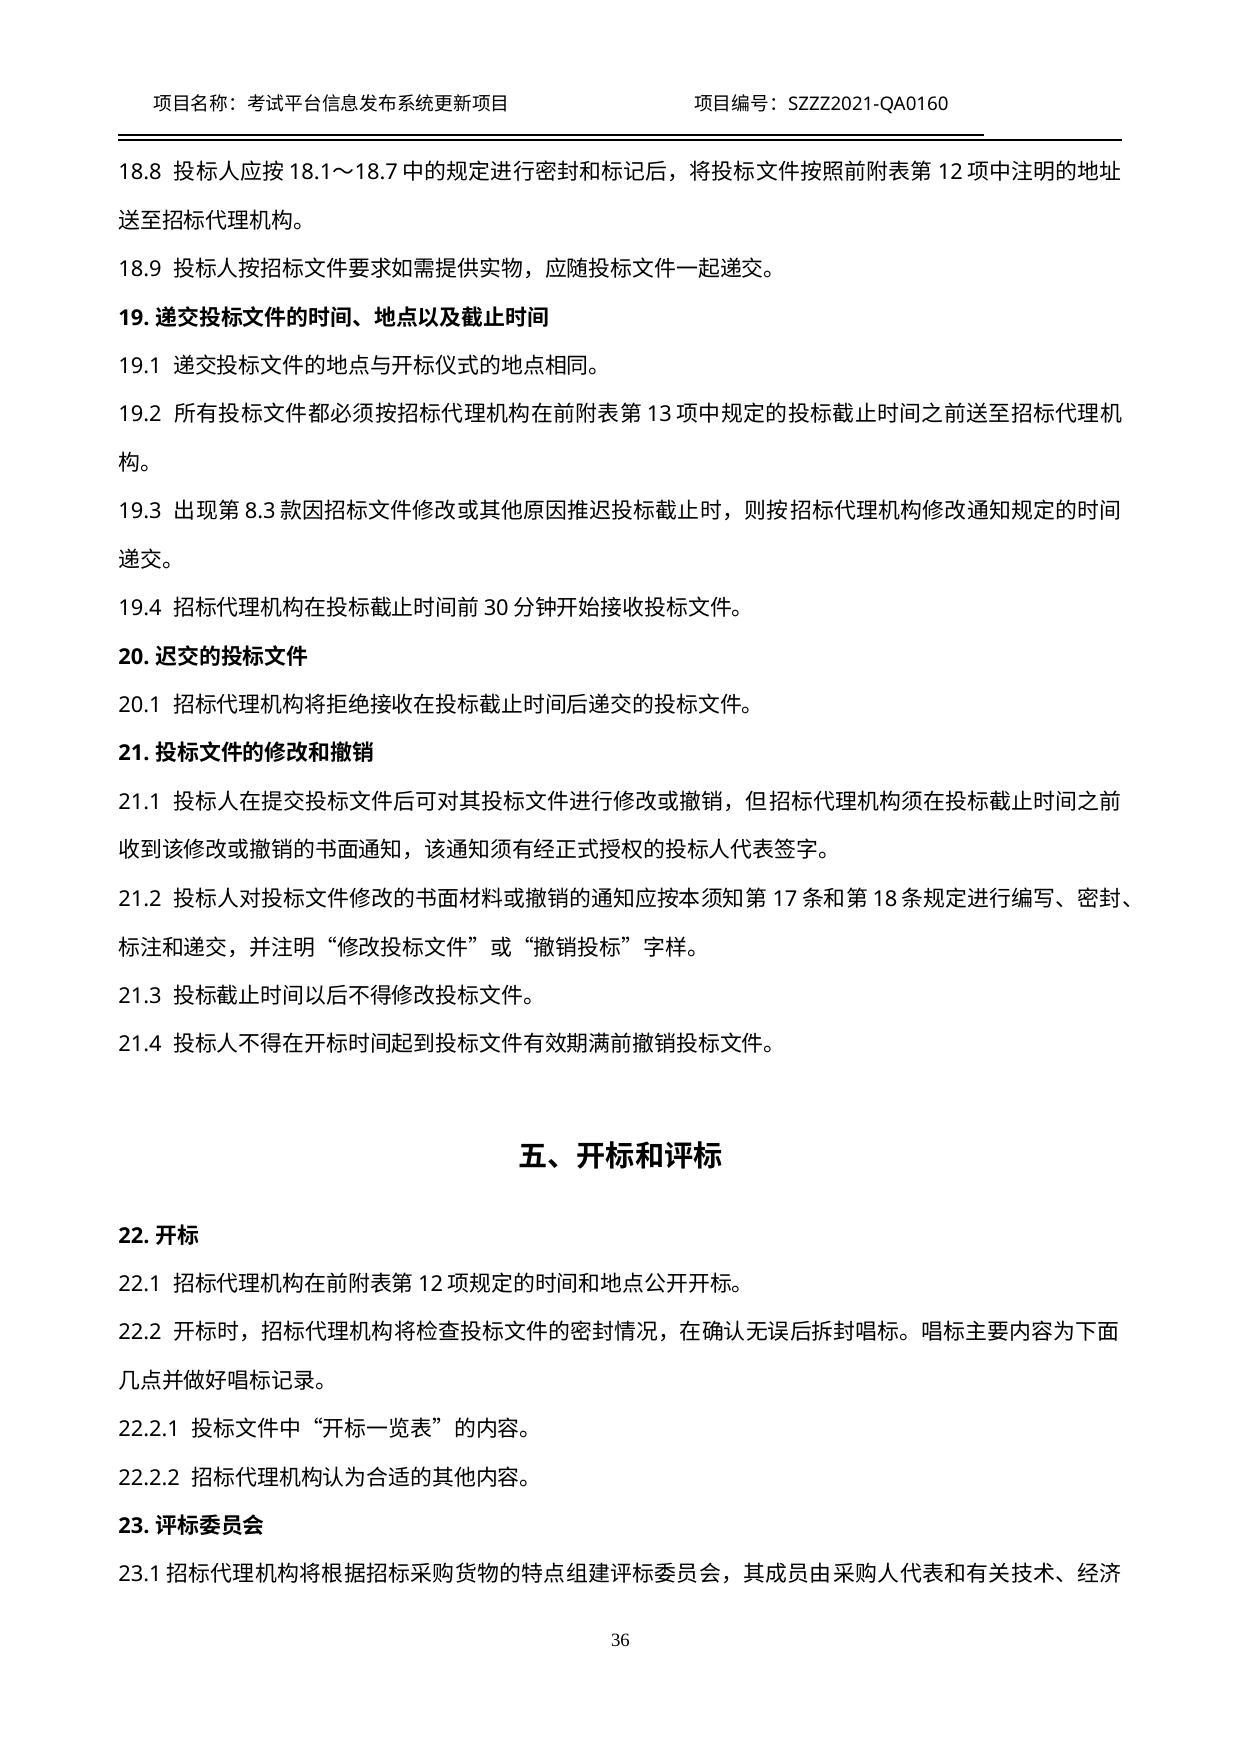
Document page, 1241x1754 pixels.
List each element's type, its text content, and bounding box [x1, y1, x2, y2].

text 22.2.1 投标文件中“开标一览表”的内容。 [118, 1411, 1122, 1444]
text 23. 评标委员会 [118, 1508, 1122, 1540]
text 21.3 投标截止时间以后不得修改投标文件。 [118, 977, 1122, 1010]
text 21.2 投标人对投标文件修改的书面材料或撤销的通知应按本须知第17条和第18条规定进行编写、密封、标注和递交，并注明“修改投标文件”或“撤销投标”字样。 [118, 880, 1122, 962]
text 21. 投标文件的修改和撤销 [118, 735, 1122, 767]
text 18.9 投标人按招标文件要求如需提供实物，应随投标文件一起递交。 [118, 251, 1122, 283]
text 19.3 出现第8.3款因招标文件修改或其他原因推迟投标截止时，则按招标代理机构修改通知规定的时间递交。 [118, 493, 1122, 574]
text 21.4 投标人不得在开标时间起到投标文件有效期满前撤销投标文件。 [118, 1026, 1122, 1058]
text 22.2 开标时，招标代理机构将检查投标文件的密封情况，在确认无误后拆封唱标。唱标主要内容为下面几点并做好唱标记录。 [118, 1314, 1122, 1395]
text 22. 开标 [118, 1217, 1122, 1250]
text 19.1 递交投标文件的地点与开标仪式的地点相同。 [118, 347, 1122, 380]
text 18.8 投标人应按18.1～18.7中的规定进行密封和标记后，将投标文件按照前附表第12项中注明的地址送至招标代理机构。 [118, 154, 1122, 235]
text 22.1 招标代理机构在前附表第12项规定的时间和地点公开开标。 [118, 1266, 1122, 1298]
text 19.2 所有投标文件都必须按招标代理机构在前附表第13项中规定的投标截止时间之前送至招标代理机构。 [118, 396, 1122, 477]
text 19. 递交投标文件的时间、地点以及截止时间 [118, 299, 1122, 332]
text 22.2.2 招标代理机构认为合适的其他内容。 [118, 1459, 1122, 1492]
text 20.1 招标代理机构将拒绝接收在投标截止时间后递交的投标文件。 [118, 687, 1122, 719]
text 19.4 招标代理机构在投标截止时间前30分钟开始接收投标文件。 [118, 590, 1122, 622]
text 20. 迟交的投标文件 [118, 638, 1122, 671]
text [118, 1556, 1122, 1589]
subtitle 五、开标和评标 [118, 1122, 1122, 1187]
text 21.1 投标人在提交投标文件后可对其投标文件进行修改或撤销，但招标代理机构须在投标截止时间之前收到该修改或撤销的书面通知，该通知须有经正式授权的投标人代表签字。 [118, 783, 1122, 864]
